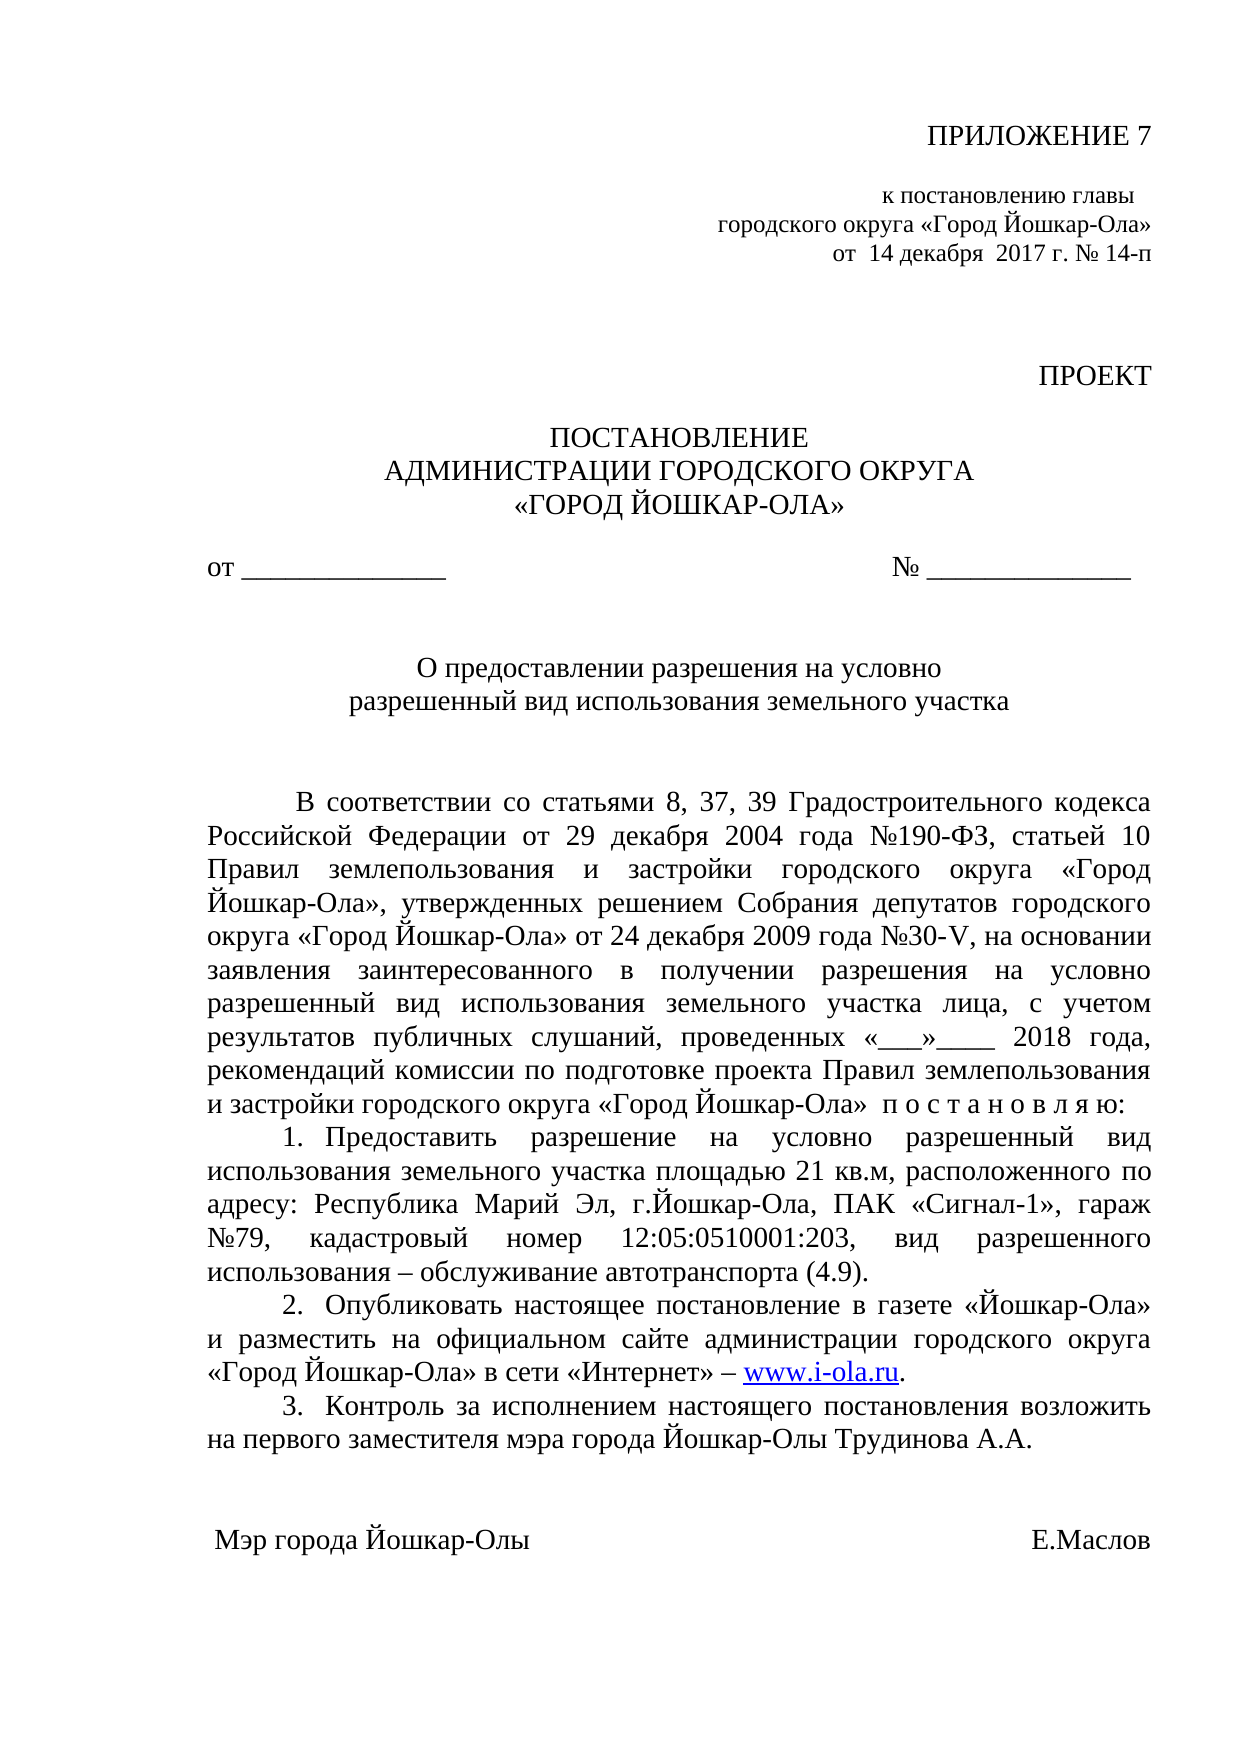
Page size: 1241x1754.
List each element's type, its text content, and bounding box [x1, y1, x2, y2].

text от ______________ № ______________ [207, 549, 1152, 583]
subtitle «ГОРОД ЙОШКАР-ОЛА» [207, 487, 1152, 521]
list Предоставить разрешение на условно разрешенный вид использования земельного участка площадью 21 кв.м, расположенного по адресу: Республика Марий Эл, г.Йошкар-Ола, ПАК «Сигнал-1», гараж №79, кадастровый номер 12:05:0510001:203, вид разрешенного использования – обслуживание автотранспорта (4.9). [207, 1119, 1152, 1287]
text от 14 декабря 2017 г. № 14-п [207, 238, 1152, 267]
subtitle О предоставлении разрешения на условно [207, 650, 1152, 683]
subtitle ПРОЕКТ [207, 358, 1152, 391]
text АДМИНИСТРАЦИИ ГОРОДСКОГО ОКРУГА [207, 453, 1152, 487]
text городского округа «Город Йошкар-Ола» [207, 209, 1152, 238]
subtitle разрешенный вид использования земельного участка [207, 683, 1152, 717]
subtitle ПОСТАНОВЛЕНИЕ [207, 420, 1152, 453]
subtitle ПРИЛОЖЕНИЕ 7 [295, 118, 1152, 152]
subtitle Мэр города Йошкар-Олы Е.Маслов [207, 1522, 1152, 1556]
text В соответствии со статьями 8, 37, 39 Градостроительного кодекса Российской Федерации от 29 декабря 2004 года №190-ФЗ, статьей 10 Правил землепользования и застройки городского округа «Город Йошкар-Ола», утвержденных решением Собрания депутатов городского округа «Город Йошкар-Ола» от 24 декабря 2009 года №30-V, на основании заявления заинтересованного в получении разрешения на условно разрешенный вид использования земельного участка лица, с учетом результатов публичных слушаний, проведенных «___»____ 2018 года, рекомендаций комиссии по подготовке проекта Правил землепользования и застройки городского округа «Город Йошкар-Ола» п о с т а н о в л я ю: [207, 784, 1152, 1119]
text к постановлению главы [882, 180, 1152, 209]
list Контроль за исполнением настоящего постановления возложить на первого заместителя мэра города Йошкар-Олы Трудинова А.А. [207, 1388, 1152, 1455]
list Опубликовать настоящее постановление в газете «Йошкар-Ола» и разместить на официальном сайте администрации городского округа «Город Йошкар-Ола» в сети «Интернет» – www.i-ola.ru. [207, 1287, 1152, 1388]
